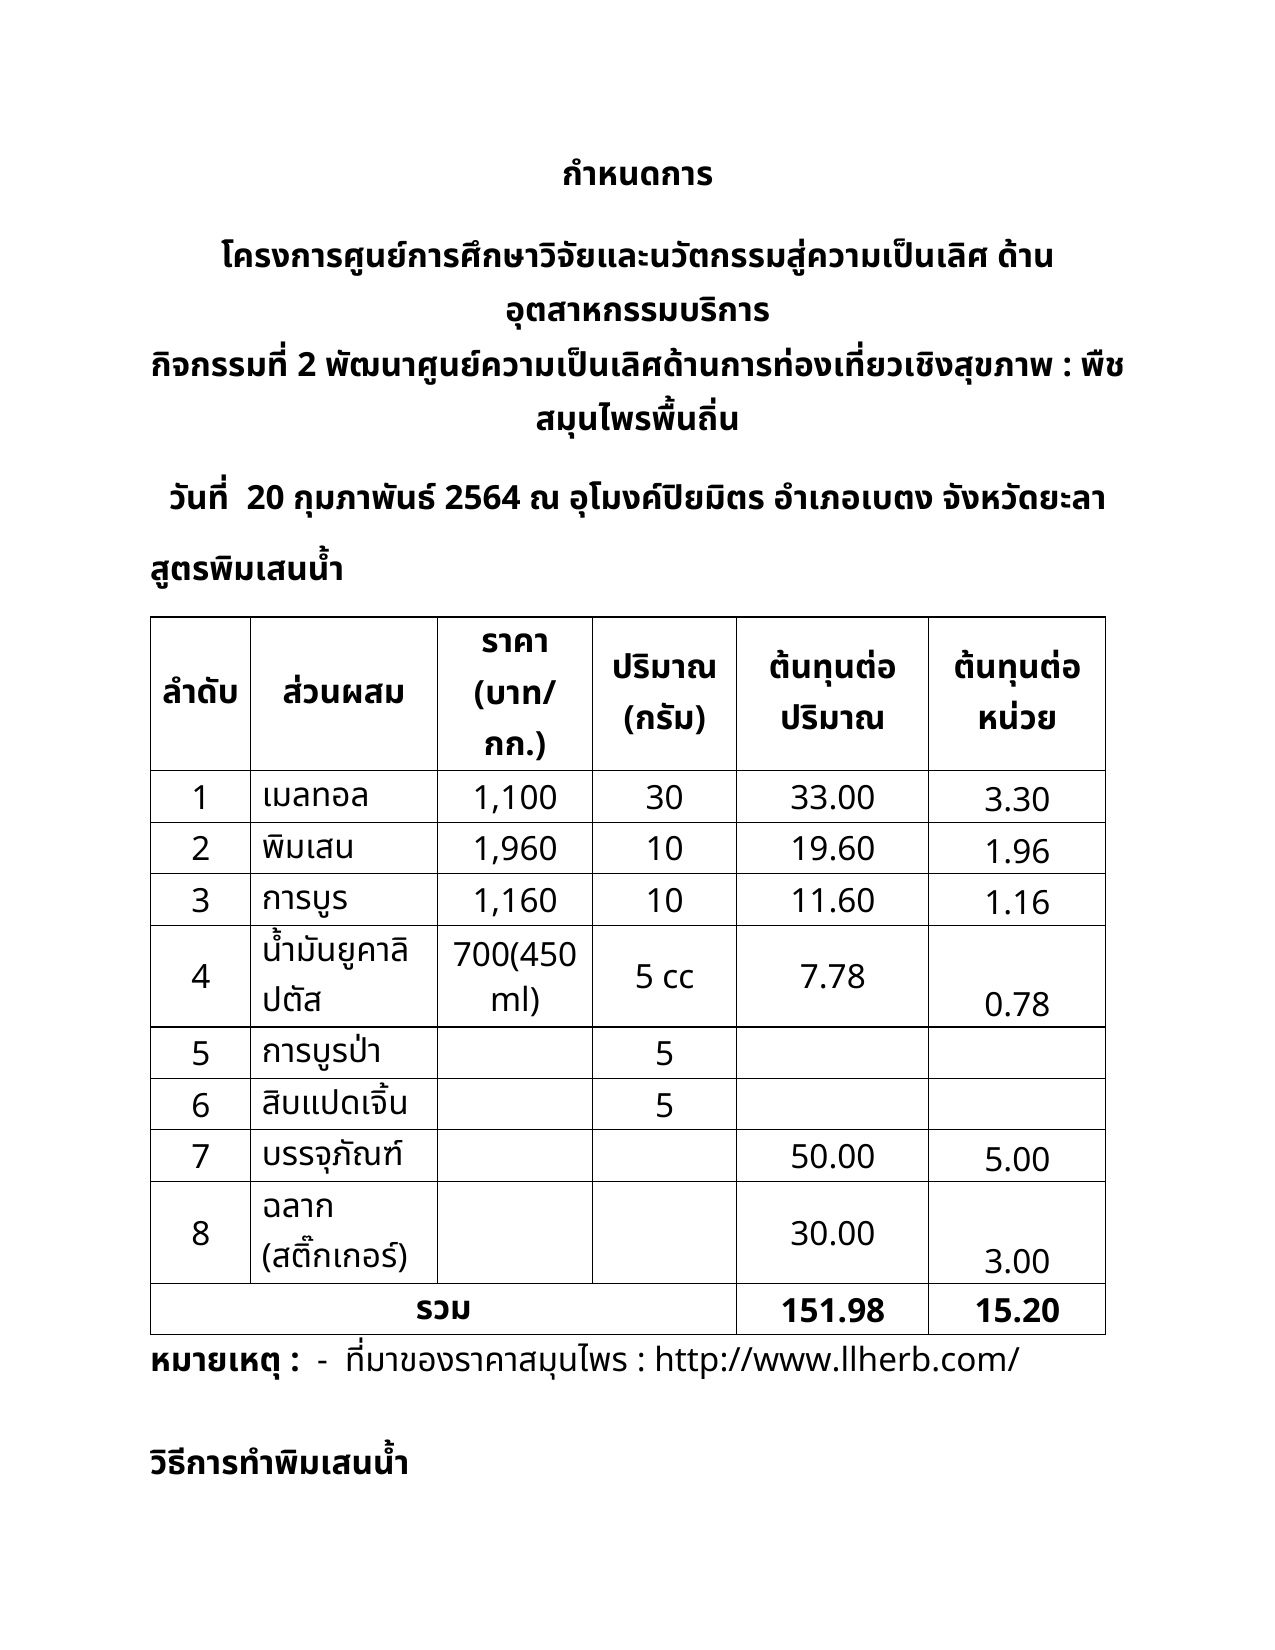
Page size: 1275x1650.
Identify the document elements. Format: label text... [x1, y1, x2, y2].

table_cell 1,960 [438, 823, 592, 873]
table_cell 3.00 [929, 1182, 1105, 1283]
text กำหนดการ [150, 150, 1125, 200]
table_cell น้ำมันยูคาลิปตัส [251, 926, 437, 1026]
table_cell 2 [151, 823, 250, 873]
table_cell 10 [593, 874, 736, 924]
text โครงการศูนย์การศึกษาวิจัยและนวัตกรรมสู่ความเป็นเลิศ ด้านอุตสาหกรรมบริการ [150, 232, 1125, 337]
table_header ต้นทุนต่อหน่วย [929, 618, 1105, 770]
table_cell 5 [151, 1028, 250, 1078]
table_cell 6 [151, 1079, 250, 1129]
table_header ราคา [438, 618, 592, 668]
table_cell ฉลาก (สติ๊กเกอร์) [251, 1182, 437, 1283]
table_cell รวม [151, 1284, 736, 1334]
table_cell 7.78 [737, 926, 928, 1026]
table_cell บรรจุภัณฑ์ [251, 1130, 437, 1181]
table_cell 3.30 [929, 771, 1105, 822]
table_cell 4 [151, 926, 250, 1026]
table_cell [929, 1079, 1105, 1129]
table_cell 5 [593, 1028, 736, 1078]
table_header ลำดับ [151, 618, 250, 770]
text หมายเหตุ : - ที่มาของราคาสมุนไพร : http://www.llherb.com/ [150, 1335, 1125, 1386]
table_cell 1.96 [929, 823, 1105, 873]
table_cell 1,160 [438, 874, 592, 924]
table_cell [737, 1079, 928, 1129]
text สูตรพิมเสนน้ำ [150, 545, 1125, 596]
table_cell [438, 1130, 592, 1181]
table_cell [593, 1182, 736, 1283]
table_cell [593, 1130, 736, 1181]
table_header ปริมาณ (กรัม) [593, 618, 736, 770]
table_cell 700(450 ml) [438, 926, 592, 1026]
table_header ส่วนผสม [251, 618, 437, 770]
table_cell [438, 1079, 592, 1129]
table_cell [438, 1182, 592, 1283]
table_cell การบูรป่า [251, 1028, 437, 1078]
table_cell 7 [151, 1130, 250, 1181]
table_cell 1.16 [929, 874, 1105, 924]
table_cell 3 [151, 874, 250, 924]
table_cell [929, 1028, 1105, 1078]
table_cell 5 [593, 1079, 736, 1129]
table_cell 151.98 [737, 1284, 928, 1334]
table_cell (บาท/กก.) [438, 668, 592, 770]
table_cell 30.00 [737, 1182, 928, 1283]
table_cell พิมเสน [251, 823, 437, 873]
table_cell 5 cc [593, 926, 736, 1026]
table_cell 5.00 [929, 1130, 1105, 1181]
table_cell 19.60 [737, 823, 928, 873]
text วิธีการทำพิมเสนน้ำ [150, 1439, 1125, 1489]
table_cell [438, 1028, 592, 1078]
table_cell 10 [593, 823, 736, 873]
table_cell 0.78 [929, 926, 1105, 1026]
table_cell 15.20 [929, 1284, 1105, 1334]
text กิจกรรมที่ 2 พัฒนาศูนย์ความเป็นเลิศด้านการท่องเที่ยวเชิงสุขภาพ : พืชสมุนไพรพื้นถิ่น [150, 341, 1125, 446]
table_cell 30 [593, 771, 736, 822]
table_cell 11.60 [737, 874, 928, 924]
table_cell เมลทอล [251, 771, 437, 822]
table_header ต้นทุนต่อปริมาณ [737, 618, 928, 770]
table_cell 33.00 [737, 771, 928, 822]
table_cell การบูร [251, 874, 437, 924]
table_cell 1,100 [438, 771, 592, 822]
table_cell [737, 1028, 928, 1078]
text วันที่ 20 กุมภาพันธ์ 2564 ณ อุโมงค์ปิยมิตร อำเภอเบตง จังหวัดยะลา [150, 474, 1125, 525]
table_cell 8 [151, 1182, 250, 1283]
table_cell สิบแปดเจิ้น [251, 1079, 437, 1129]
table_cell 1 [151, 771, 250, 822]
table_cell 50.00 [737, 1130, 928, 1181]
